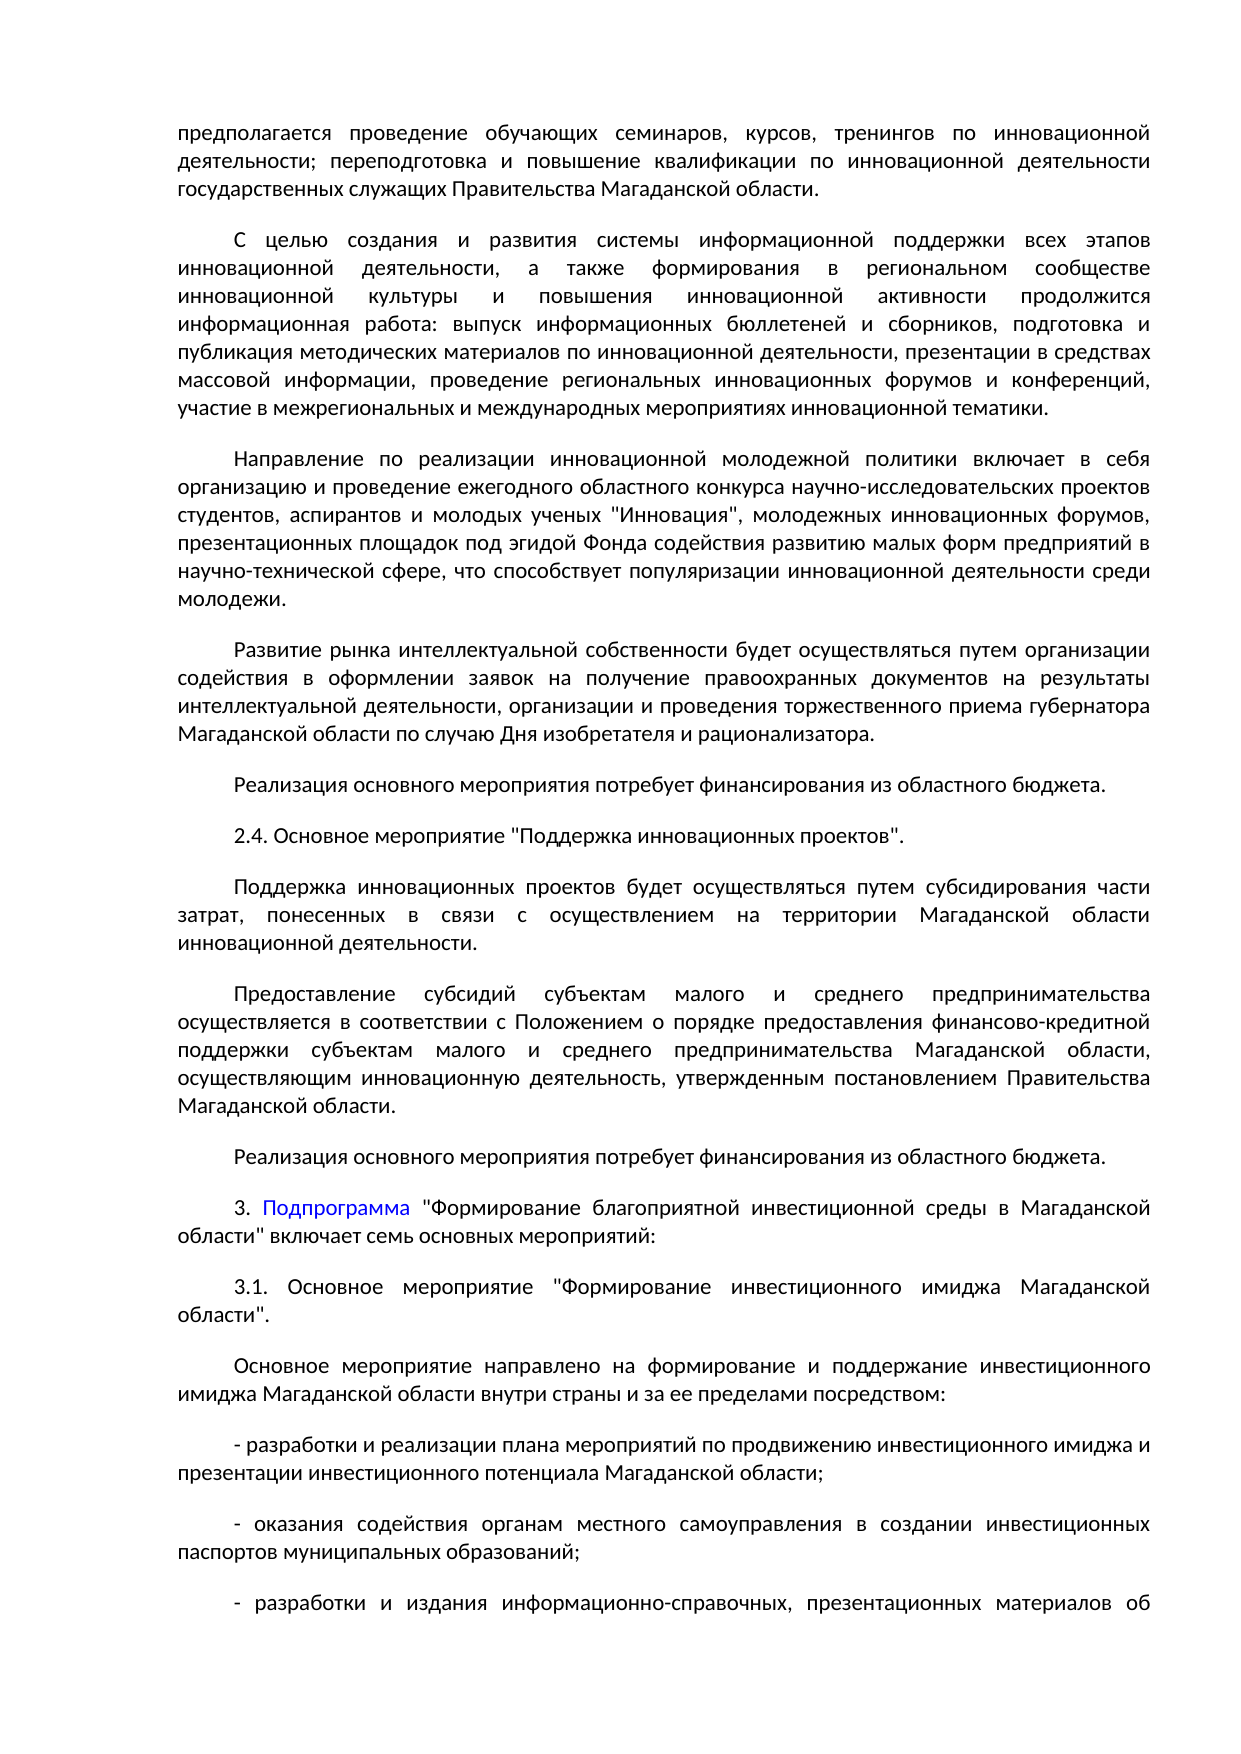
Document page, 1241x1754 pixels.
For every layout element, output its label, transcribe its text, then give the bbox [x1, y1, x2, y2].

text 3.1. Основное мероприятие "Формирование инвестиционного имиджа Магаданской области". [177, 1272, 1152, 1328]
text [177, 118, 1152, 202]
text Реализация основного мероприятия потребует финансирования из областного бюджета. [177, 1142, 1152, 1170]
text Реализация основного мероприятия потребует финансирования из областного бюджета. [177, 770, 1152, 798]
text - оказания содействия органам местного самоуправления в создании инвестиционных паспортов муниципальных образований; [177, 1509, 1152, 1565]
text С целью создания и развития системы информационной поддержки всех этапов инновационной деятельности, а также формирования в региональном сообществе инновационной культуры и повышения инновационной активности продолжится информационная работа: выпуск информационных бюллетеней и сборников, подготовка и публикация методических материалов по инновационной деятельности, презентации в средствах массовой информации, проведение региональных инновационных форумов и конференций, участие в межрегиональных и международных мероприятиях инновационной тематики. [177, 225, 1152, 421]
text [177, 1588, 1152, 1616]
text Направление по реализации инновационной молодежной политики включает в себя организацию и проведение ежегодного областного конкурса научно-исследовательских проектов студентов, аспирантов и молодых ученых "Инновация", молодежных инновационных форумов, презентационных площадок под эгидой Фонда содействия развитию малых форм предприятий в научно-технической сфере, что способствует популяризации инновационной деятельности среди молодежи. [177, 444, 1152, 612]
text 2.4. Основное мероприятие "Поддержка инновационных проектов". [177, 821, 1152, 849]
text Предоставление субсидий субъектам малого и среднего предпринимательства осуществляется в соответствии с Положением о порядке предоставления финансово-кредитной поддержки субъектам малого и среднего предпринимательства Магаданской области, осуществляющим инновационную деятельность, утвержденным постановлением Правительства Магаданской области. [177, 979, 1152, 1119]
text - разработки и реализации плана мероприятий по продвижению инвестиционного имиджа и презентации инвестиционного потенциала Магаданской области; [177, 1430, 1152, 1486]
text Основное мероприятие направлено на формирование и поддержание инвестиционного имиджа Магаданской области внутри страны и за ее пределами посредством: [177, 1351, 1152, 1407]
text Развитие рынка интеллектуальной собственности будет осуществляться путем организации содействия в оформлении заявок на получение правоохранных документов на результаты интеллектуальной деятельности, организации и проведения торжественного приема губернатора Магаданской области по случаю Дня изобретателя и рационализатора. [177, 635, 1152, 747]
text Поддержка инновационных проектов будет осуществляться путем субсидирования части затрат, понесенных в связи с осуществлением на территории Магаданской области инновационной деятельности. [177, 872, 1152, 956]
text 3. Подпрограмма "Формирование благоприятной инвестиционной среды в Магаданской области" включает семь основных мероприятий: [177, 1193, 1152, 1249]
